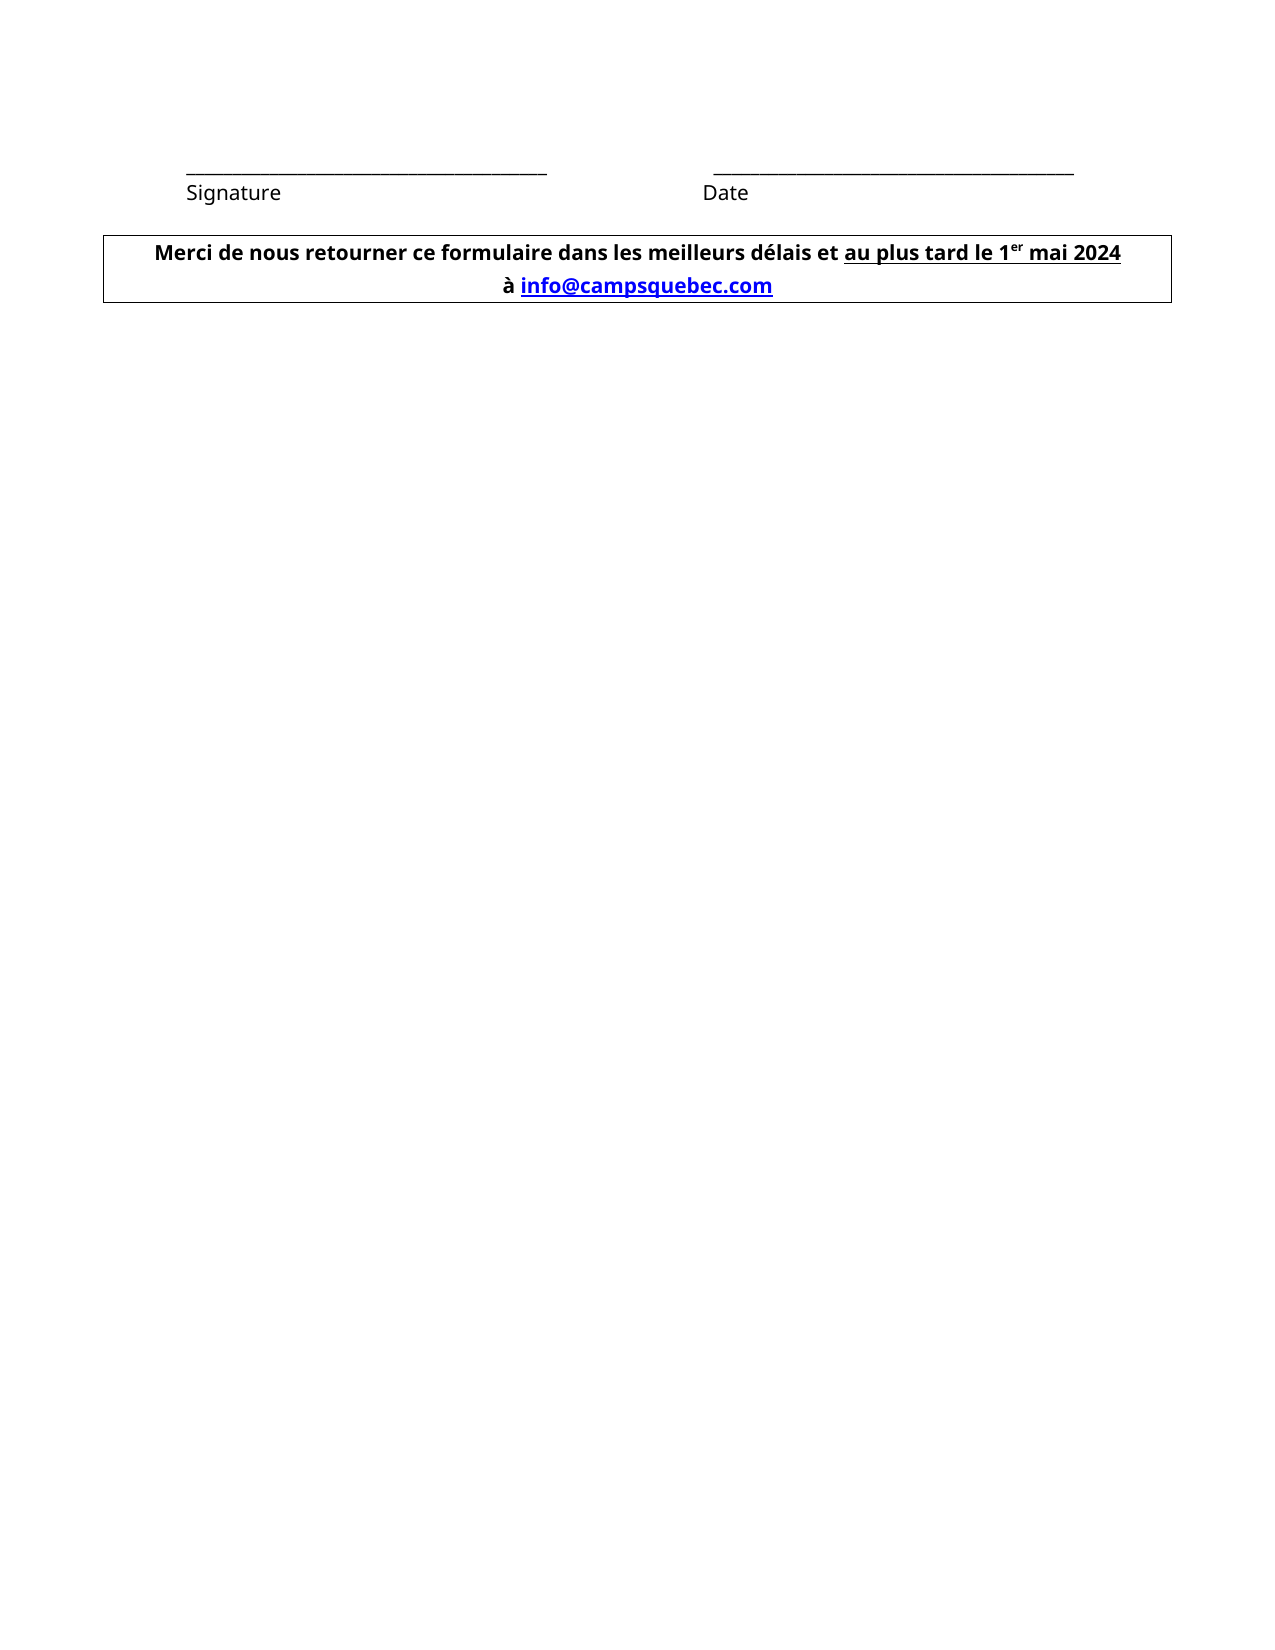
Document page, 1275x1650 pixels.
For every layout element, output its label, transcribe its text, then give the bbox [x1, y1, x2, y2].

text à info@campsquebec.com [104, 268, 1171, 302]
text Merci de nous retourner ce formulaire dans les meilleurs délais et au plus tard le 1er mai 2024 [104, 236, 1171, 267]
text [112, 150, 1162, 178]
text Signature Date [112, 178, 1162, 207]
